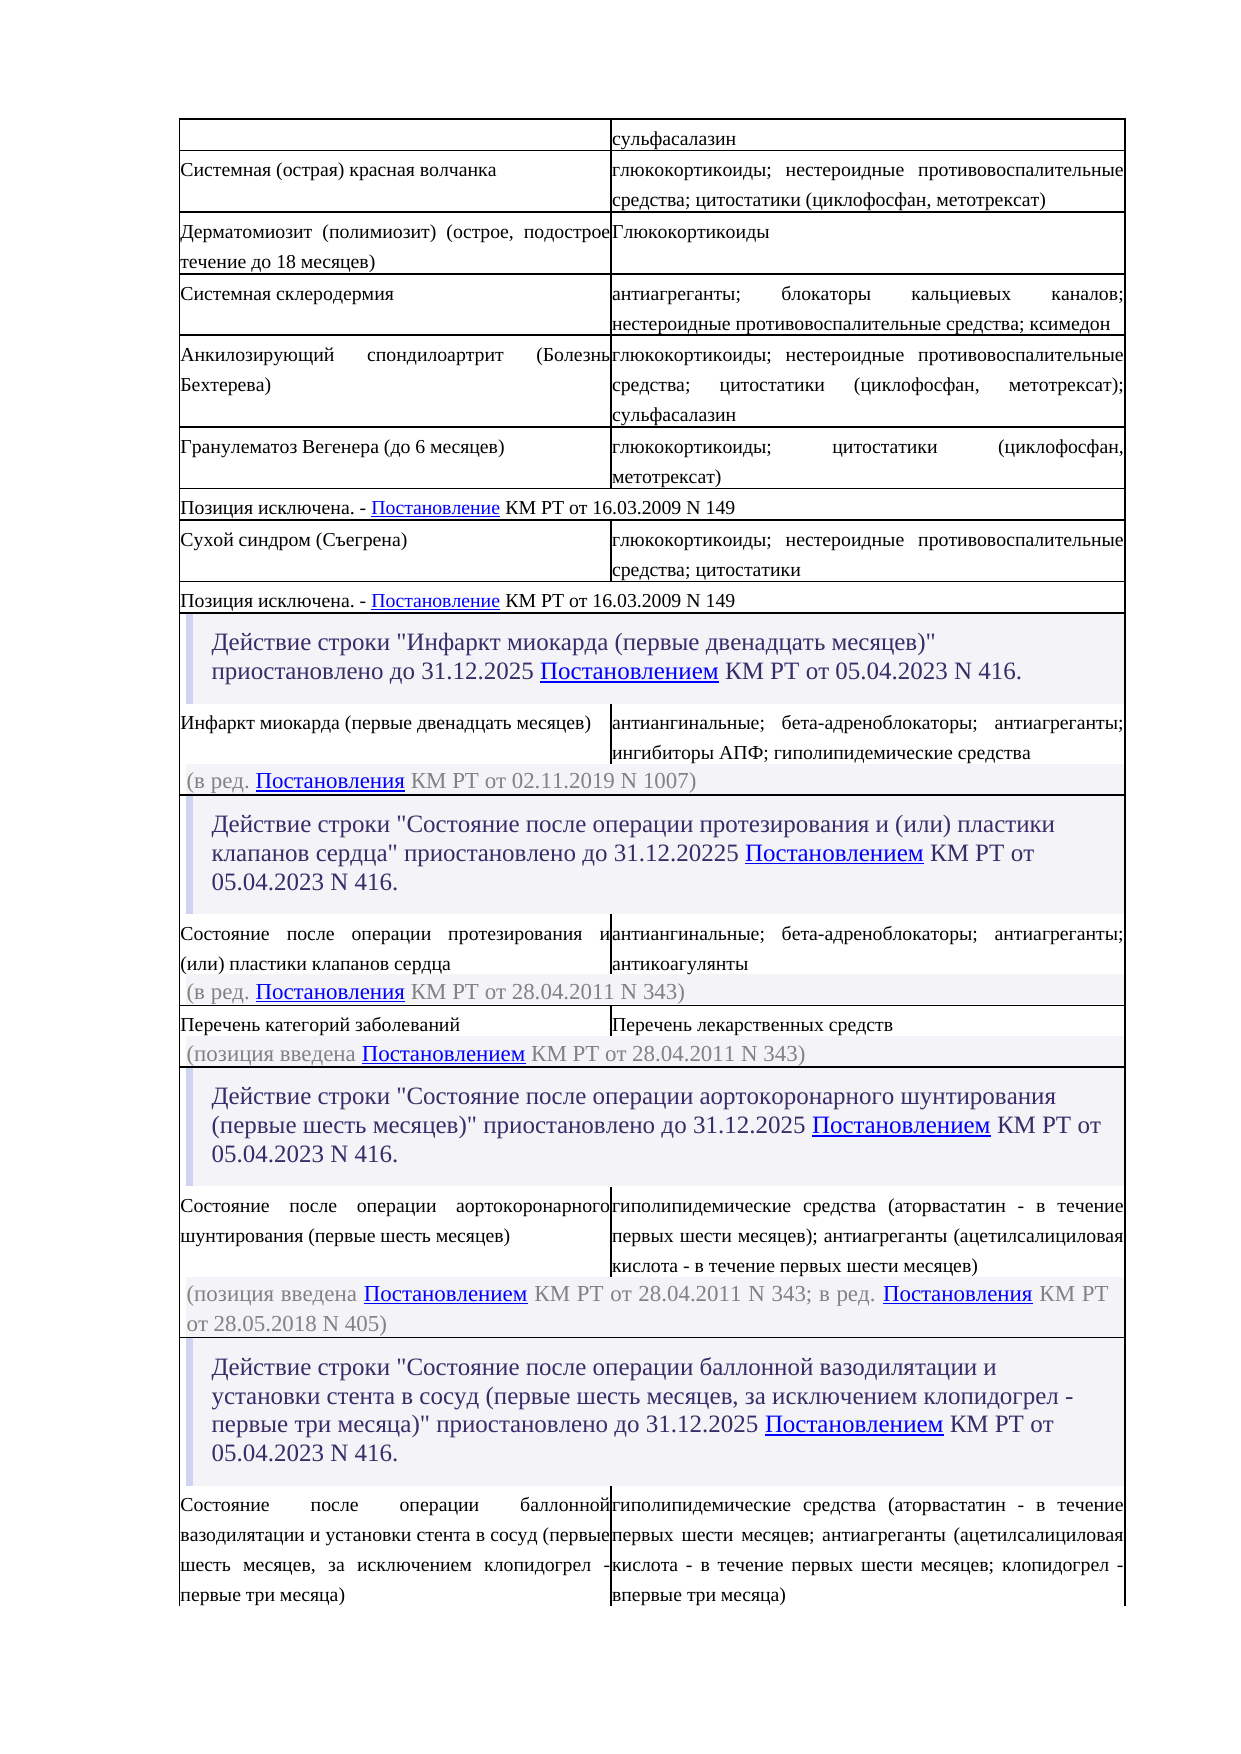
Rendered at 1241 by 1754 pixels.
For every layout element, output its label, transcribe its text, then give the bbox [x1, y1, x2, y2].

table_cell Гранулематоз Вегенера (до 6 месяцев) [180, 428, 610, 487]
table_cell [180, 796, 186, 914]
table_cell [180, 1338, 186, 1486]
table_cell Сухой синдром (Съегрена) [180, 521, 610, 581]
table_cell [180, 120, 610, 150]
table_cell гиполипидемические средства (аторвастатин - в течение первых шести месяцев; антиагреганты (ацетилсалициловая кислота - в течение первых шести месяцев; клопидогрел - впервые три месяца) [612, 1486, 1124, 1606]
table_cell [180, 764, 186, 794]
table_cell Позиция исключена. - Постановление КМ РТ от 16.03.2009 N 149 [180, 489, 1124, 519]
table_cell Состояние после операции баллонной вазодилятации и установки стента в сосуд (первые шесть месяцев, за исключением клопидогрел - первые три месяца) [180, 1486, 610, 1606]
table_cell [612, 120, 1124, 150]
table_cell глюкокортикоиды; нестероидные противовоспалительные средства; цитостатики (циклофосфан, метотрексат) [612, 151, 1124, 211]
table_cell Состояние после операции аортокоронарного шунтирования (первые шесть месяцев) [180, 1187, 610, 1277]
table_cell глюкокортикоиды; цитостатики (циклофосфан, метотрексат) [612, 428, 1124, 487]
table_cell Глюкокортикоиды [612, 213, 1124, 273]
table_cell [180, 974, 186, 1004]
table_cell [180, 1036, 186, 1066]
table_cell [180, 614, 186, 704]
table_cell Анкилозирующий спондилоартрит (Болезнь Бехтерева) [180, 336, 610, 426]
table_cell Перечень категорий заболеваний [180, 1006, 610, 1036]
table_cell Состояние после операции протезирования и (или) пластики клапанов сердца [180, 914, 610, 974]
table_cell антиангинальные; бета-адреноблокаторы; антиагреганты; ингибиторы АПФ; гиполипидемические средства [612, 704, 1124, 764]
table_cell глюкокортикоиды; нестероидные противовоспалительные средства; цитостатики (циклофосфан, метотрексат); сульфасалазин [612, 336, 1124, 426]
table_cell Системная склеродермия [180, 275, 610, 334]
table_cell Перечень лекарственных средств [612, 1006, 1124, 1036]
table_cell [180, 1068, 611, 1187]
table_cell гиполипидемические средства (аторвастатин - в течение первых шести месяцев); антиагреганты (ацетилсалициловая кислота - в течение первых шести месяцев) [612, 1187, 1124, 1277]
table_cell Позиция исключена. - Постановление КМ РТ от 16.03.2009 N 149 [180, 582, 1124, 612]
table_cell Инфаркт миокарда (первые двенадцать месяцев) [180, 704, 610, 764]
table_cell Дерматомиозит (полимиозит) (острое, подострое течение до 18 месяцев) [180, 213, 610, 273]
table_cell антиангинальные; бета-адреноблокаторы; антиагреганты; антикоагулянты [612, 914, 1124, 974]
table_cell [180, 1277, 186, 1337]
table_cell антиагреганты; блокаторы кальциевых каналов; нестероидные противовоспалительные средства; ксимедон [612, 275, 1124, 334]
table_cell Системная (острая) красная волчанка [180, 151, 610, 211]
table_cell глюкокортикоиды; нестероидные противовоспалительные средства; цитостатики [612, 521, 1124, 581]
